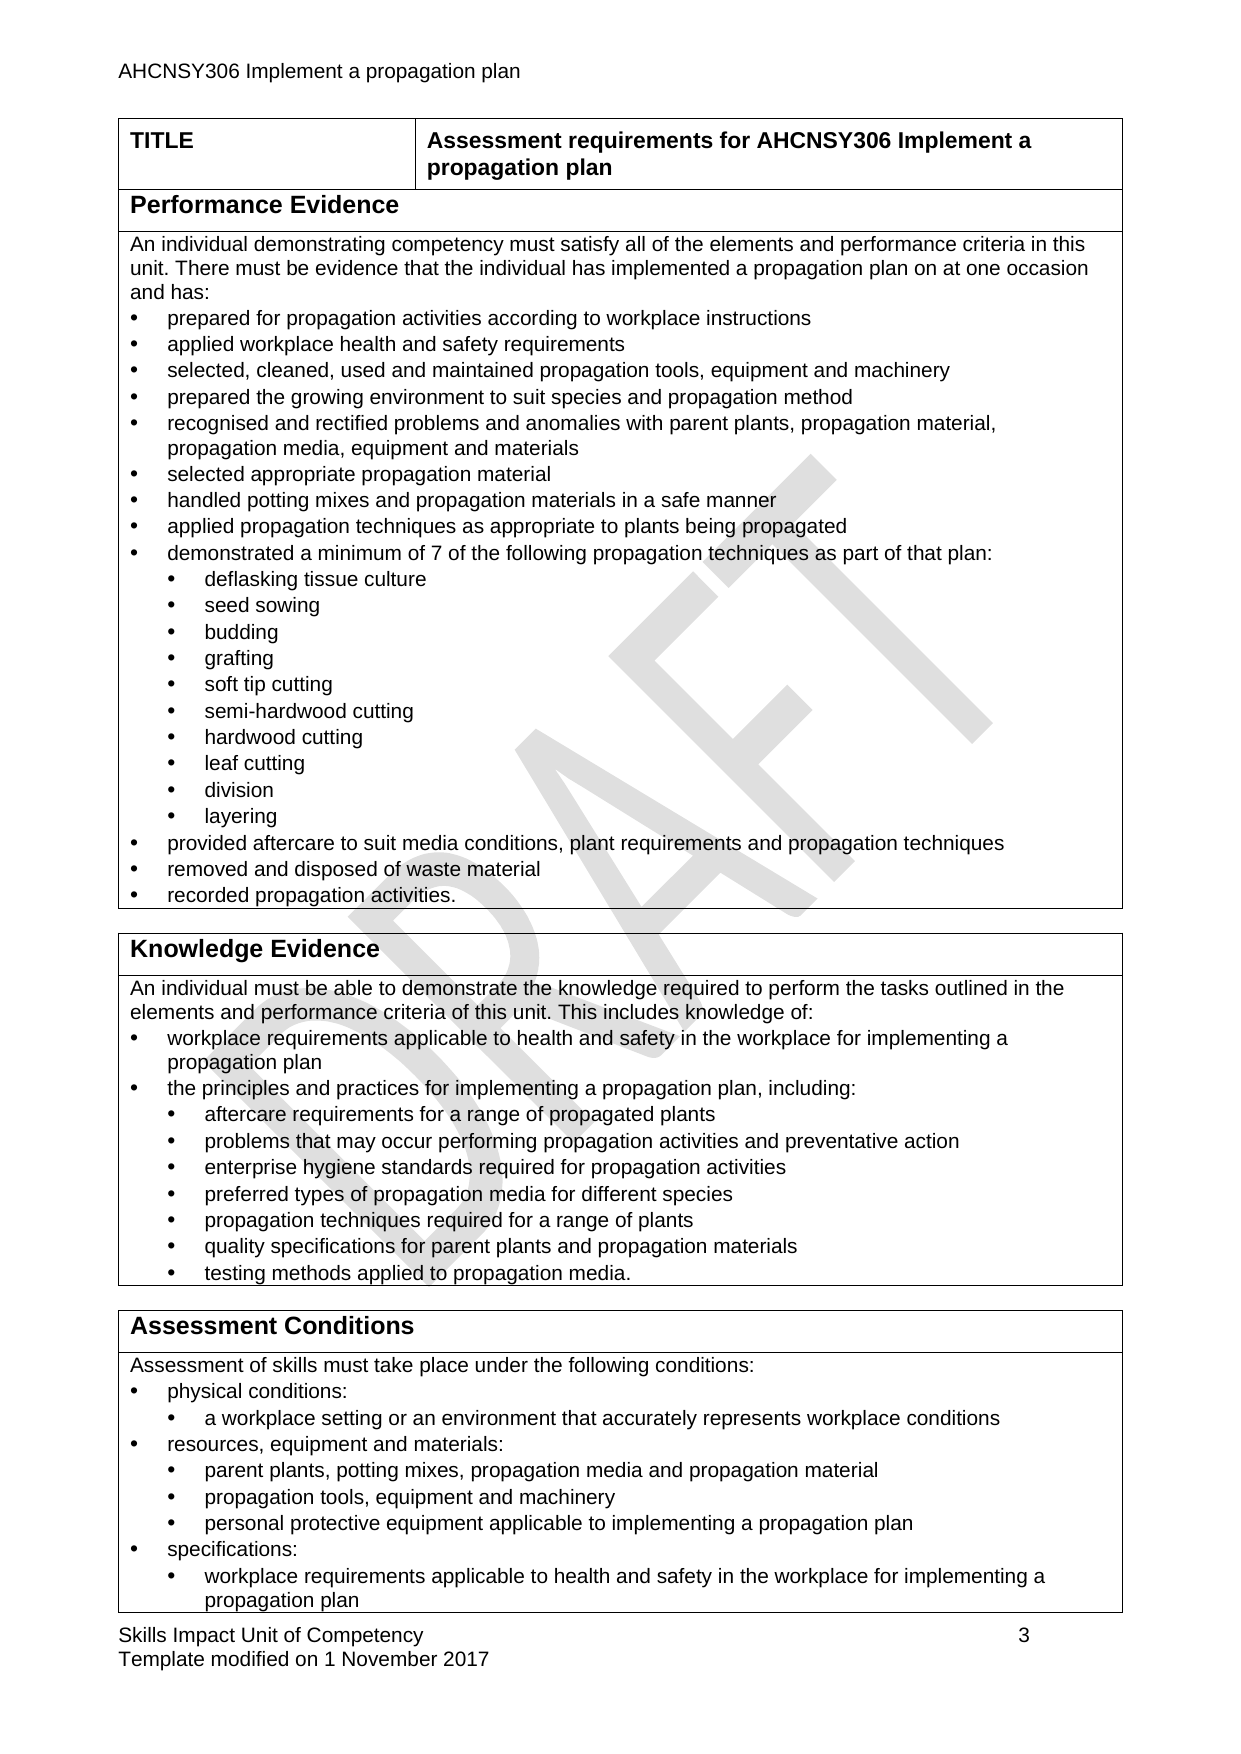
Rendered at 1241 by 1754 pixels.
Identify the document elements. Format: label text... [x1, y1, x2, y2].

table_header Knowledge Evidence [119, 934, 1122, 975]
table_cell An individual demonstrating competency must satisfy all of the elements and performance criteria in this unit. There must be evidence that the individual has implemented a propagation plan on at one occasion and has: prepared for propagation activities according to workplace instructions applied workplace health and safety requirements selected, cleaned, used and maintained propagation tools, equipment and machinery prepared the growing environment to suit species and propagation method recognised and rectified problems and anomalies with parent plants, propagation material, propagation media, equipment and materials selected appropriate propagation material handled potting mixes and propagation materials in a safe manner applied propagation techniques as appropriate to plants being propagated demonstrated a minimum of 7 of the following propagation techniques as part of that plan: deflasking tissue culture seed sowing budding grafting soft tip cutting semi-hardwood cutting hardwood cutting leaf cutting division layering provided aftercare to suit media conditions, plant requirements and propagation techniques removed and disposed of waste material recorded propagation activities. [119, 232, 1122, 907]
table_cell Performance Evidence [119, 190, 1122, 231]
table_header TITLE [119, 119, 415, 188]
table_cell An individual must be able to demonstrate the knowledge required to perform the tasks outlined in the elements and performance criteria of this unit. This includes knowledge of: workplace requirements applicable to health and safety in the workplace for implementing a propagation plan the principles and practices for implementing a propagation plan, including: aftercare requirements for a range of propagated plants problems that may occur performing propagation activities and preventative action enterprise hygiene standards required for propagation activities preferred types of propagation media for different species propagation techniques required for a range of plants quality specifications for parent plants and propagation materials testing methods applied to propagation media. [119, 976, 1122, 1285]
table_header Assessment requirements for AHCNSY306 Implement a propagation plan [416, 119, 1122, 188]
table_header Assessment Conditions [119, 1311, 1122, 1352]
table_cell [119, 1353, 1122, 1612]
